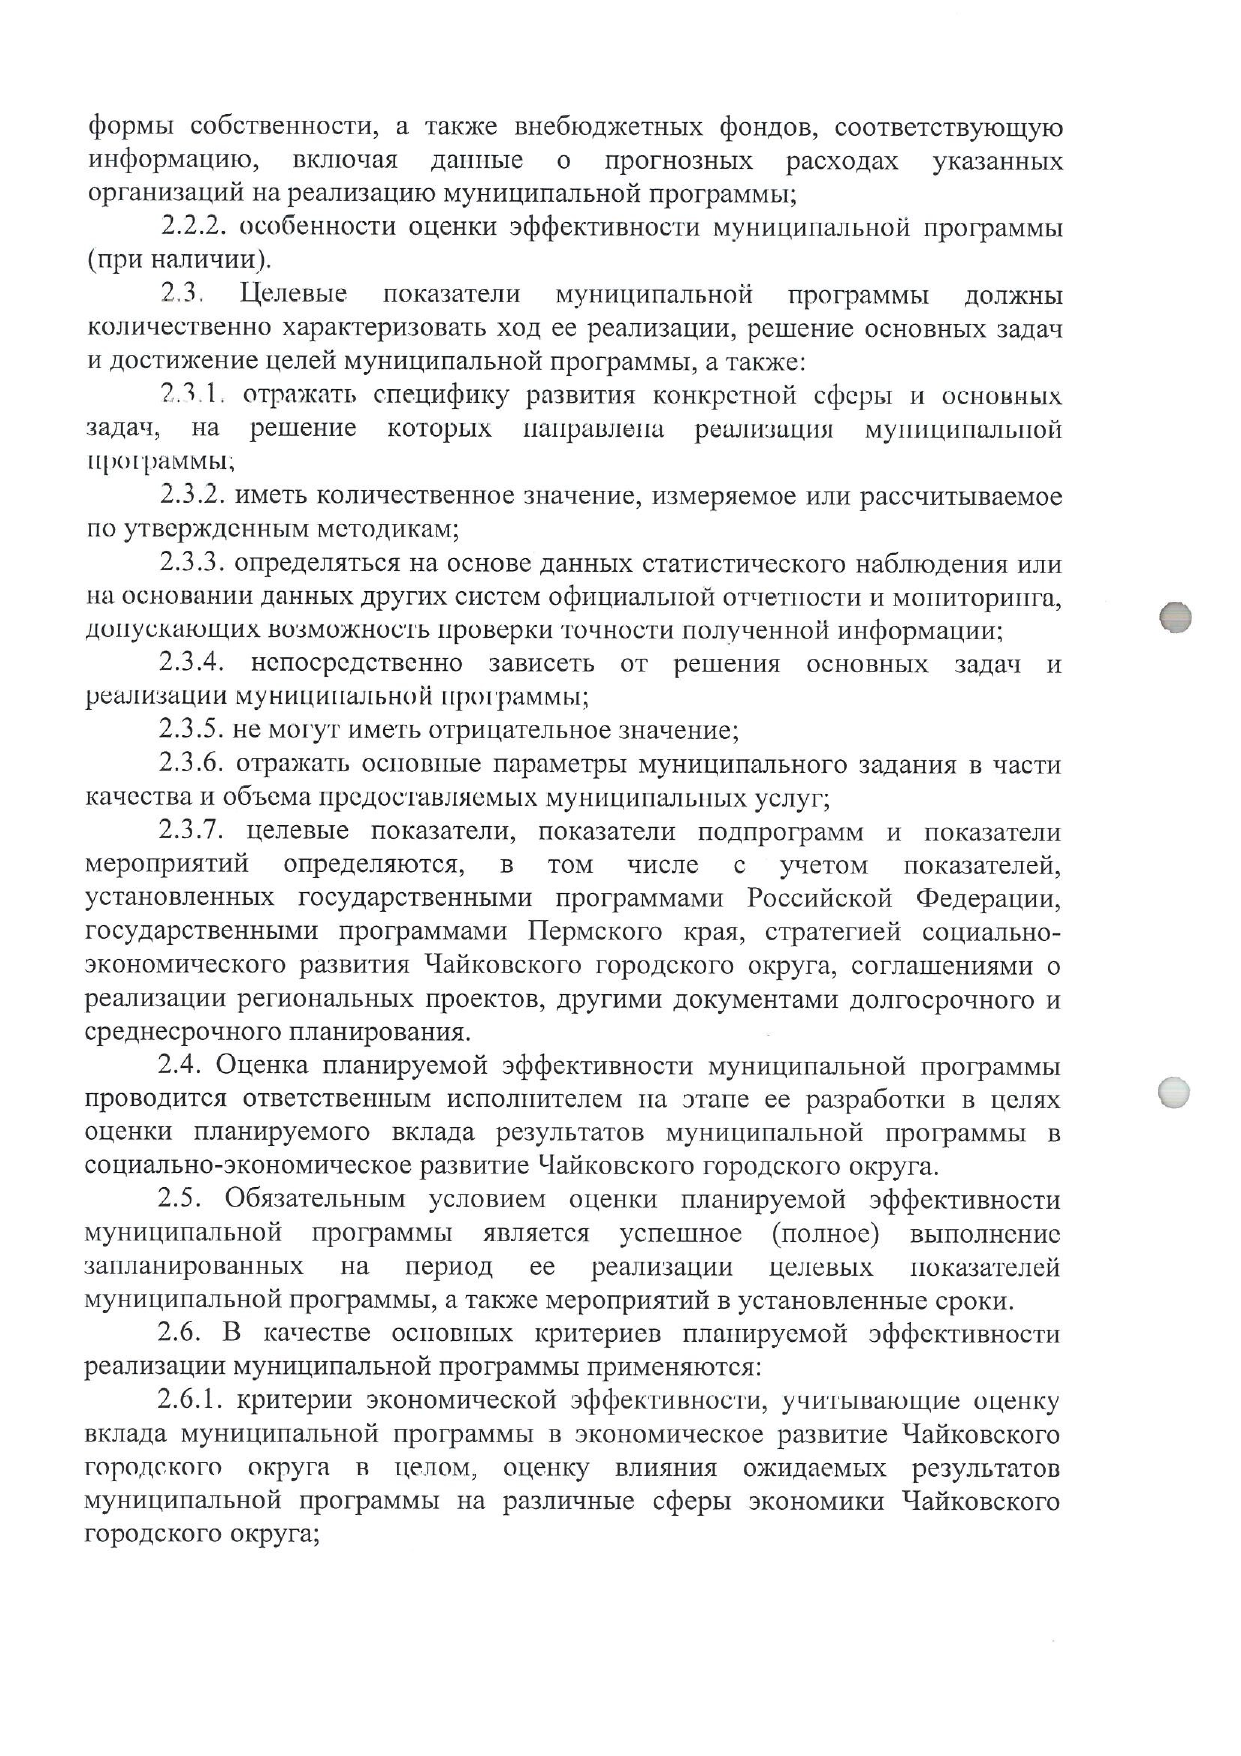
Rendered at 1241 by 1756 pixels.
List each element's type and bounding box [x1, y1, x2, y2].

picture [83, 10, 1200, 1643]
